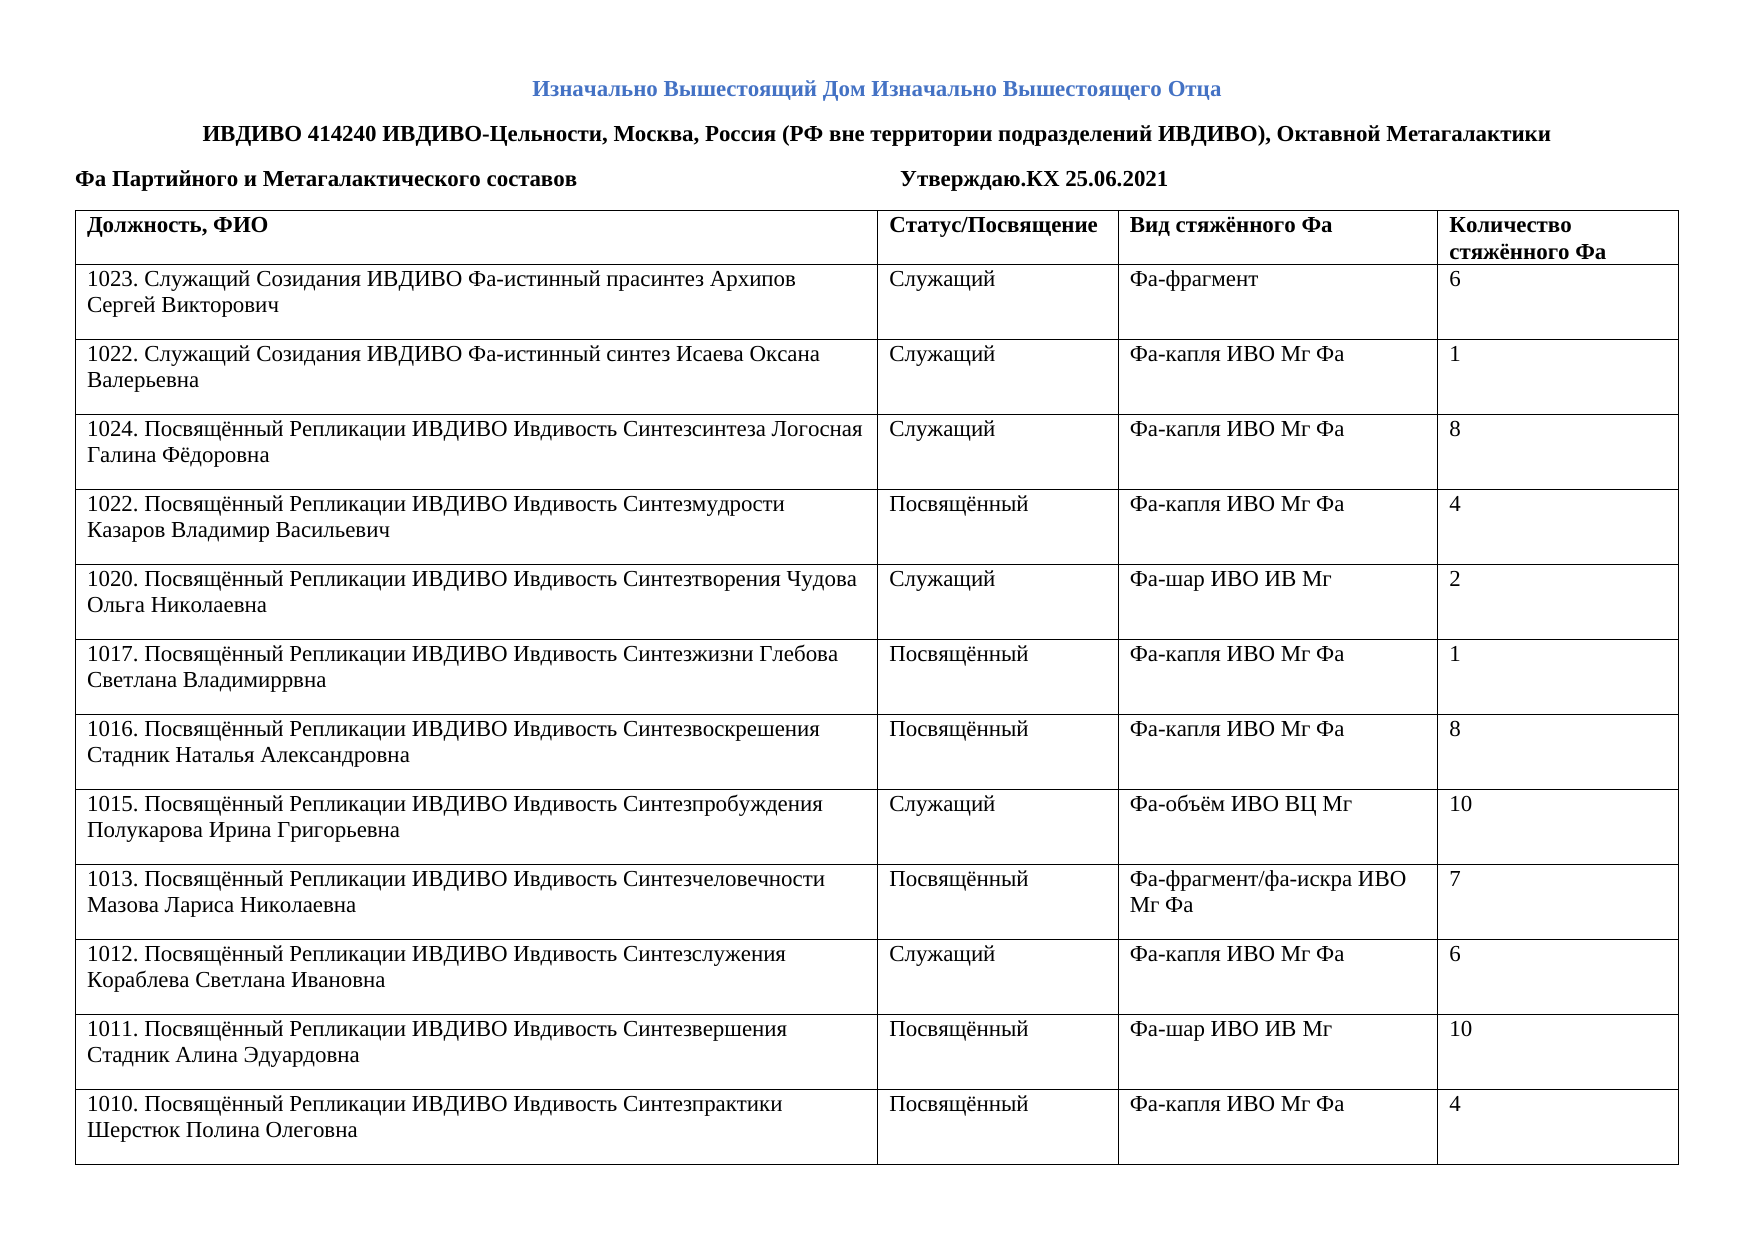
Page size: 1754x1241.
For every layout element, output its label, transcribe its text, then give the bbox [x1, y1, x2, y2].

table_header Статус/Посвящение [878, 211, 1118, 264]
table_cell Фа-капля ИВО Мг Фа [1119, 490, 1437, 564]
table_cell 1 [1438, 640, 1678, 714]
table_cell 10 [1438, 790, 1678, 864]
table_cell 1016. Посвящённый Репликации ИВДИВО Ивдивость Синтезвоскрешения Стадник Наталья Александровна [76, 715, 877, 789]
table_cell 6 [1438, 940, 1678, 1014]
text Фа Партийного и Метагалактического составов Утверждаю.КХ 25.06.2021 [75, 165, 1679, 192]
table_cell Служащий [878, 340, 1118, 414]
table_cell Служащий [878, 415, 1118, 489]
table_header Должность, ФИО [76, 211, 877, 264]
table_cell Фа-капля ИВО Мг Фа [1119, 640, 1437, 714]
table_cell 1017. Посвящённый Репликации ИВДИВО Ивдивость Синтезжизни Глебова Светлана Владимиррвна [76, 640, 877, 714]
table_cell Служащий [878, 265, 1118, 339]
table_cell 1012. Посвящённый Репликации ИВДИВО Ивдивость Синтезслужения Кораблева Светлана Ивановна [76, 940, 877, 1014]
table_cell 1010. Посвящённый Репликации ИВДИВО Ивдивость Синтезпрактики Шерстюк Полина Олеговна [76, 1090, 877, 1164]
table_cell Посвящённый [878, 640, 1118, 714]
table_header Количество стяжённого Фа [1438, 211, 1678, 264]
table_cell Фа-капля ИВО Мг Фа [1119, 340, 1437, 414]
table_cell Фа-шар ИВО ИВ Мг [1119, 565, 1437, 639]
table_cell 4 [1438, 1090, 1678, 1164]
table_cell Фа-объём ИВО ВЦ Мг [1119, 790, 1437, 864]
text Изначально Вышестоящий Дом Изначально Вышестоящего Отца [75, 75, 1679, 101]
table_cell 1024. Посвящённый Репликации ИВДИВО Ивдивость Синтезсинтеза Логосная Галина Фёдоровна [76, 415, 877, 489]
table_cell 1020. Посвящённый Репликации ИВДИВО Ивдивость Синтезтворения Чудова Ольга Николаевна [76, 565, 877, 639]
table_cell 1022. Служащий Созидания ИВДИВО Фа-истинный синтез Исаева Оксана Валерьевна [76, 340, 877, 414]
table_cell 1013. Посвящённый Репликации ИВДИВО Ивдивость Синтезчеловечности Мазова Лариса Николаевна [76, 865, 877, 939]
table_cell Посвящённый [878, 715, 1118, 789]
table_cell Посвящённый [878, 1090, 1118, 1164]
table_cell Фа-капля ИВО Мг Фа [1119, 940, 1437, 1014]
table_cell Фа-капля ИВО Мг Фа [1119, 415, 1437, 489]
table_cell 2 [1438, 565, 1678, 639]
table_cell 8 [1438, 415, 1678, 489]
table_cell Фа-фрагмент/фа-искра ИВО Мг Фа [1119, 865, 1437, 939]
table_header Вид стяжённого Фа [1119, 211, 1437, 264]
table_cell Посвящённый [878, 865, 1118, 939]
text ИВДИВО 414240 ИВДИВО-Цельности, Москва, Россия (РФ вне территории подразделений ИВДИВО), Октавной Метагалактики [75, 120, 1679, 146]
table_cell Фа-фрагмент [1119, 265, 1437, 339]
table_cell 10 [1438, 1015, 1678, 1089]
table_cell Фа-шар ИВО ИВ Мг [1119, 1015, 1437, 1089]
table_cell Посвящённый [878, 490, 1118, 564]
table_cell Фа-капля ИВО Мг Фа [1119, 1090, 1437, 1164]
table_cell 1015. Посвящённый Репликации ИВДИВО Ивдивость Синтезпробуждения Полукарова Ирина Григорьевна [76, 790, 877, 864]
table_cell 1 [1438, 340, 1678, 414]
table_cell 4 [1438, 490, 1678, 564]
table_cell Служащий [878, 790, 1118, 864]
table_cell 8 [1438, 715, 1678, 789]
table_cell Посвящённый [878, 1015, 1118, 1089]
table_cell 1022. Посвящённый Репликации ИВДИВО Ивдивость Синтезмудрости Казаров Владимир Васильевич [76, 490, 877, 564]
table_cell 7 [1438, 865, 1678, 939]
table_cell Служащий [878, 565, 1118, 639]
table_cell Служащий [878, 940, 1118, 1014]
table_cell 6 [1438, 265, 1678, 339]
table_cell Фа-капля ИВО Мг Фа [1119, 715, 1437, 789]
table_cell 1023. Служащий Созидания ИВДИВО Фа-истинный прасинтез Архипов Сергей Викторович [76, 265, 877, 339]
table_cell 1011. Посвящённый Репликации ИВДИВО Ивдивость Синтезвершения Стадник Алина Эдуардовна [76, 1015, 877, 1089]
